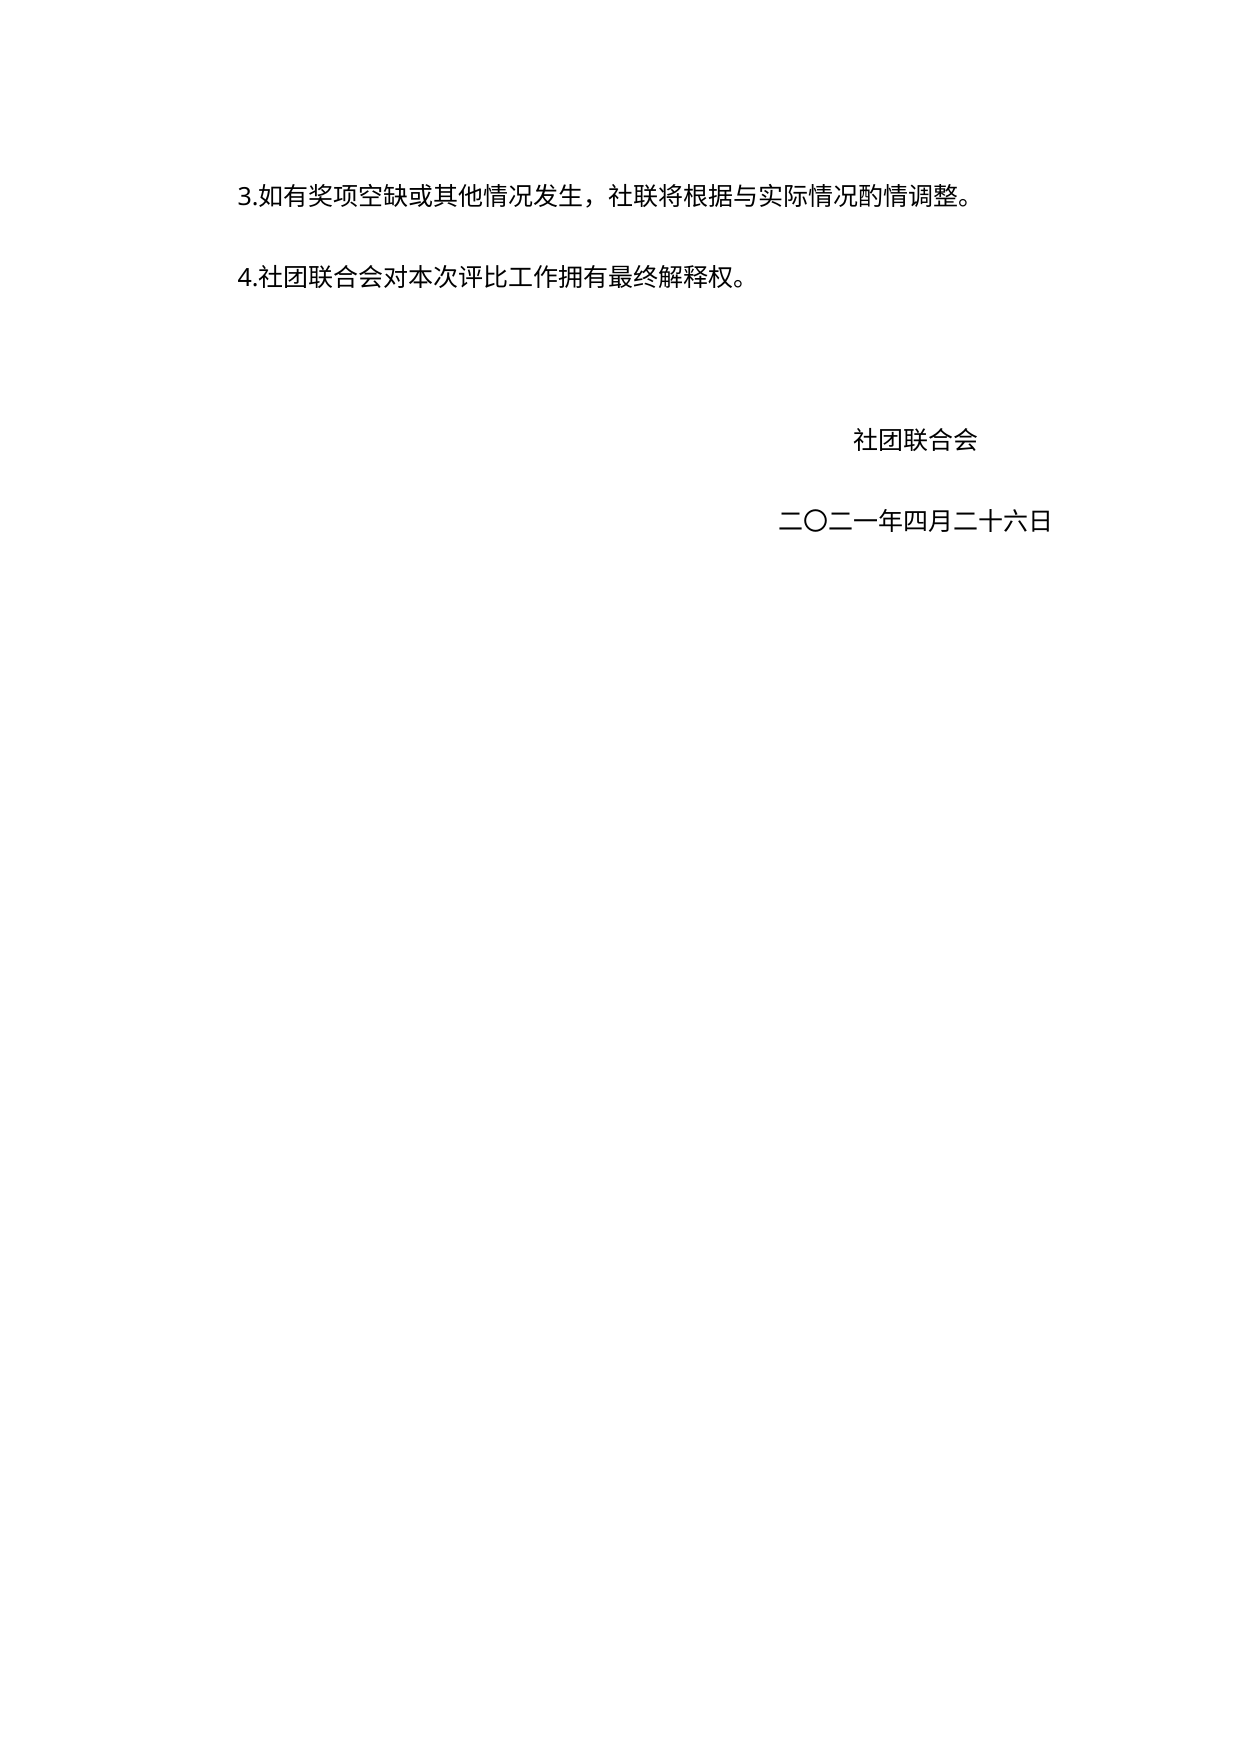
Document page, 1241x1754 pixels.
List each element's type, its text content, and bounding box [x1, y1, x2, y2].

text 社团联合会 [187, 406, 978, 471]
text 4.社团联合会对本次评比工作拥有最终解释权。 [187, 243, 1053, 308]
text 3.如有奖项空缺或其他情况发生，社联将根据与实际情况酌情调整。 [187, 162, 1053, 227]
text 二〇二一年四月二十六日 [187, 487, 1053, 552]
